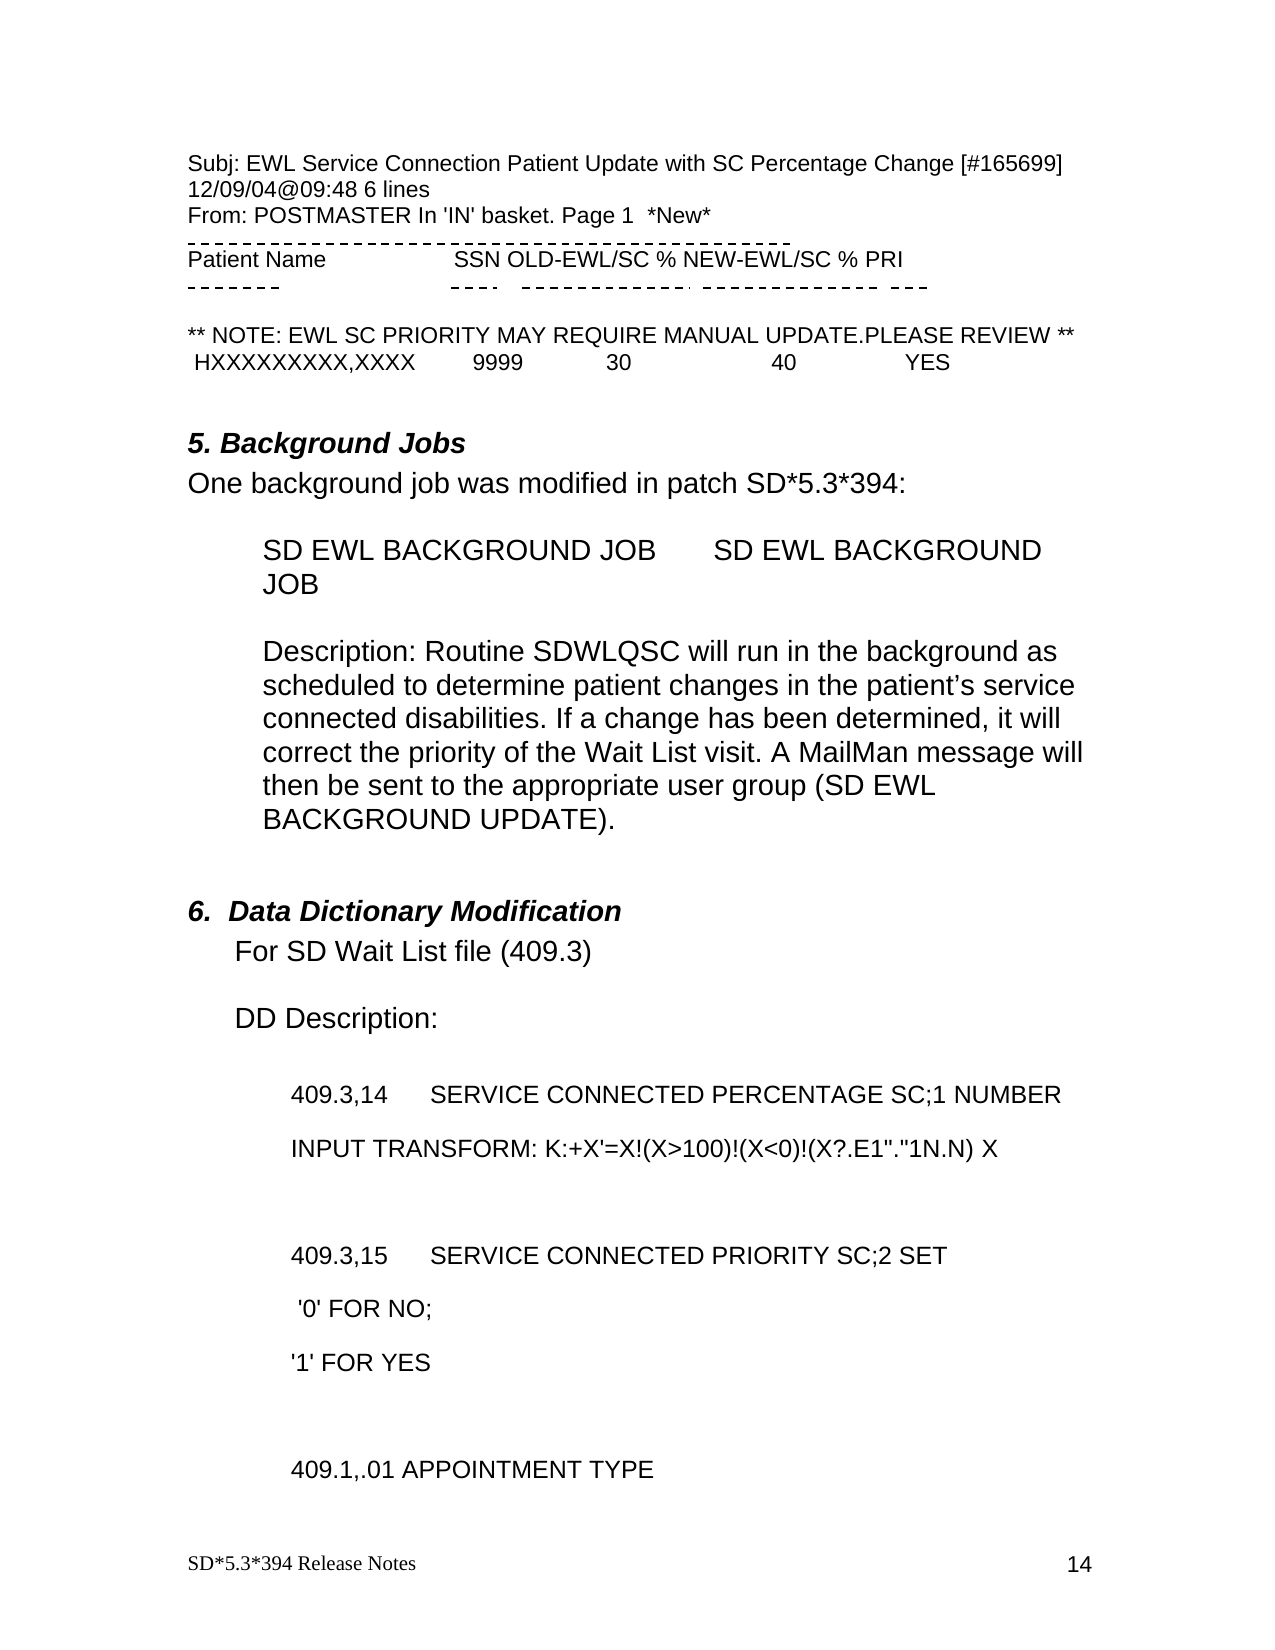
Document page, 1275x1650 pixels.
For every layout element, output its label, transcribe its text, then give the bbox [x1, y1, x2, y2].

text Description: Routine SDWLQSC will run in the background as scheduled to determine patient changes in the patient’s service connected disabilities. If a change has been determined, it will correct the priority of the Wait List visit. A MailMan message will then be sent to the appropriate user group (SD EWL BACKGROUND UPDATE). [262, 634, 1086, 835]
text 409.3,14 SERVICE CONNECTED PERCENTAGE SC;1 NUMBER INPUT TRANSFORM: K:+X'=X!(X>100)!(X<0)!(X?.E1"."1N.N) X [291, 1080, 1062, 1162]
text '1' FOR YES [291, 1348, 1196, 1376]
text ** NOTE: EWL SC PRIORITY MAY REQUIRE MANUAL UPDATE.PLEASE REVIEW ** HXXXXXXXXX,XXXX 9999 30 40 YES [187, 322, 1075, 375]
text SD EWL BACKGROUND JOB SD EWL BACKGROUND JOB [262, 533, 1042, 600]
text For SD Wait List file (409.3) DD Description: [234, 934, 594, 1034]
text One background job was modified in patch SD*5.3*394: [187, 466, 1196, 500]
subtitle Data Dictionary Modification [187, 894, 1196, 927]
subtitle Background Jobs [187, 426, 1196, 460]
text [187, 202, 1196, 229]
text Patient Name SSN OLD-EWL/SC % NEW-EWL/SC % PRI [187, 246, 1196, 272]
text 409.1,.01 APPOINTMENT TYPE [291, 1455, 1196, 1484]
text 409.3,15 SERVICE CONNECTED PRIORITY SC;2 SET '0' FOR NO; [291, 1241, 948, 1323]
text Subj: EWL Service Connection Patient Update with SC Percentage Change [#165699] 12/09/04@09:48 6 lines [187, 150, 1095, 202]
